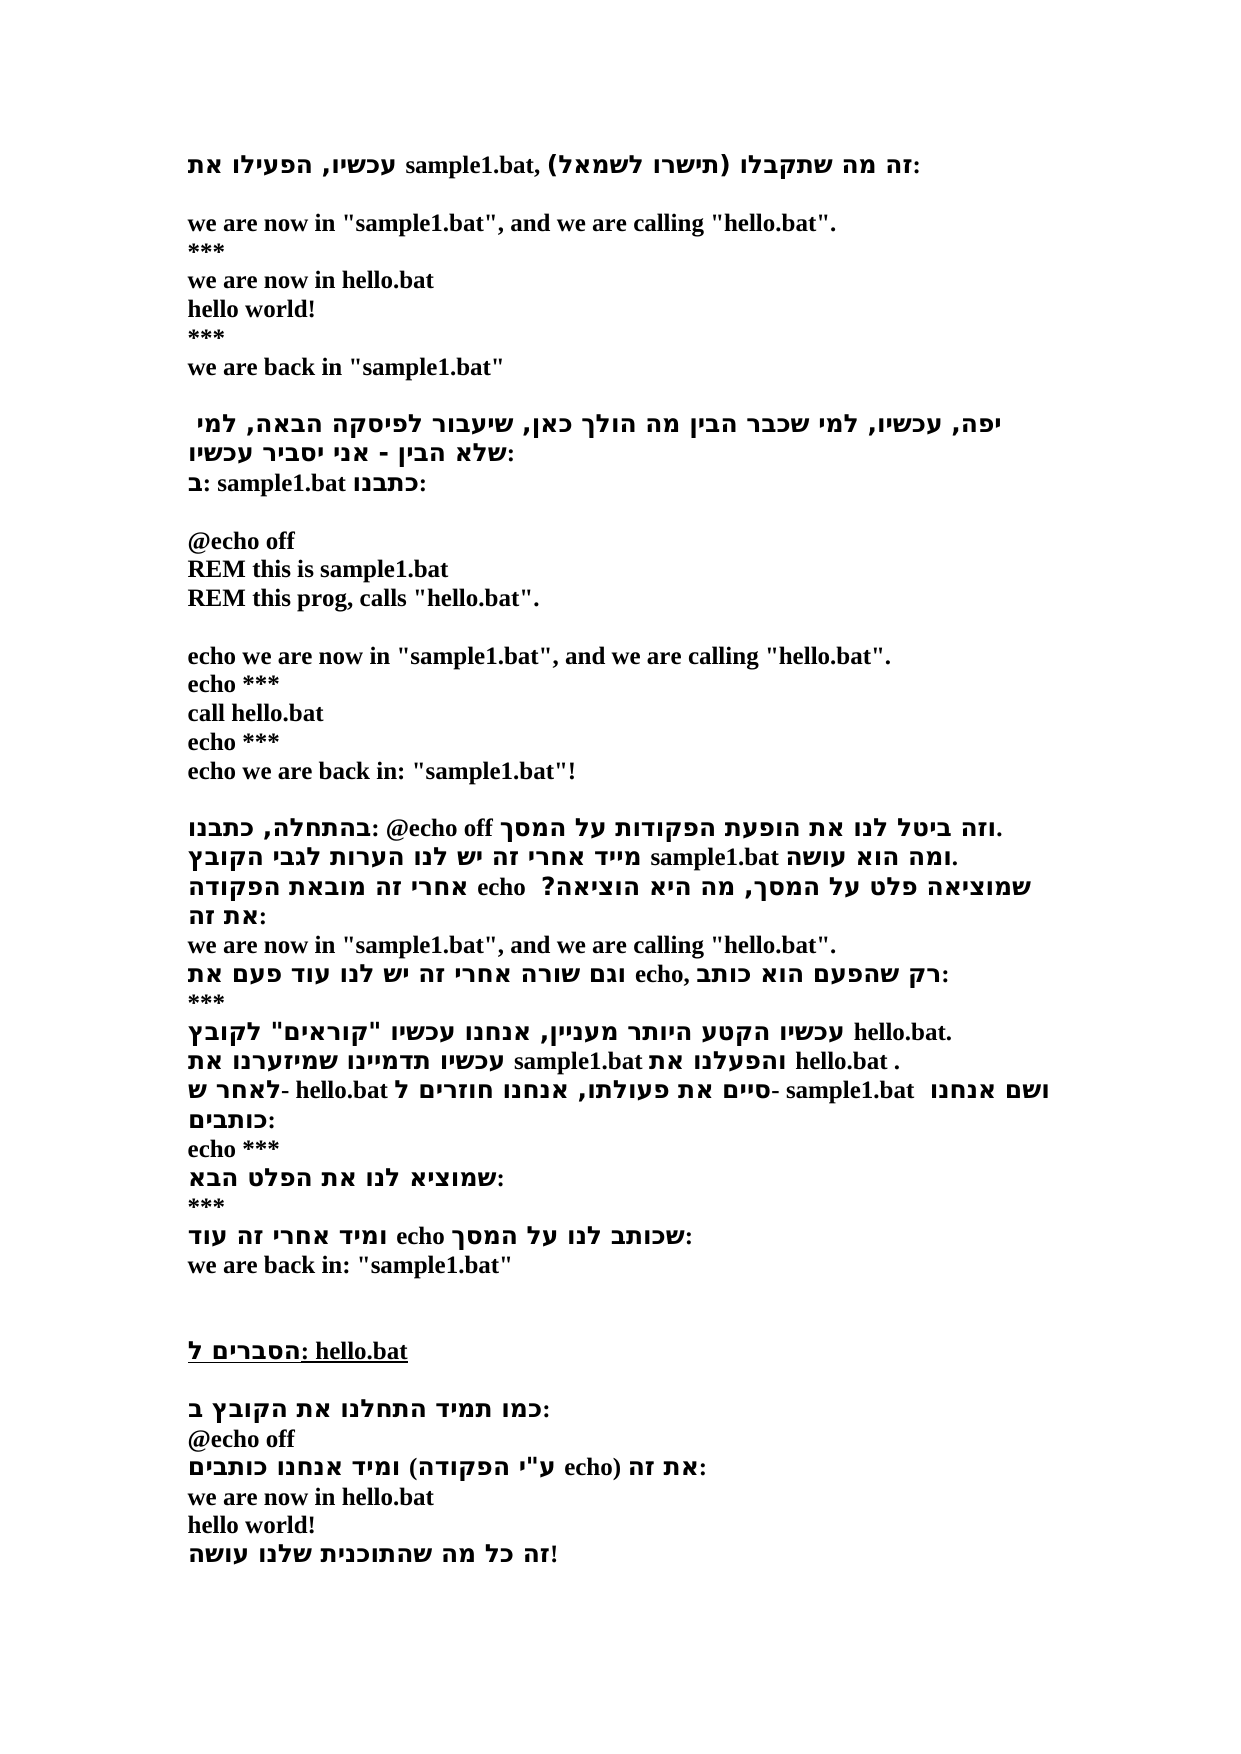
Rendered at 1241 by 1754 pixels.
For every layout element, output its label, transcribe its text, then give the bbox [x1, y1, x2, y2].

text @echo off [187, 526, 1053, 554]
text הסברים ל: hello.bat [187, 1336, 1053, 1366]
text אחרי זה מובאת הפקודה echo שמוציאה פלט על המסך, מה היא הוציאה? את זה: [187, 872, 1053, 930]
text hello world! [187, 294, 1053, 323]
text echo *** [187, 1134, 1053, 1163]
text we are back in: "sample1.bat" [187, 1250, 1053, 1279]
text we are back in "sample1.bat" [187, 352, 1053, 381]
text REM this is sample1.bat [187, 554, 1053, 583]
text @echo off [187, 1424, 1053, 1452]
text echo we are now in "sample1.bat", and we are calling "hello.bat". [187, 641, 1053, 669]
text עכשיו תדמיינו שמיזערנו את sample1.bat והפעלנו את hello.bat . [187, 1046, 1053, 1076]
text מייד אחרי זה יש לנו הערות לגבי הקובץ sample1.bat ומה הוא עושה. [187, 842, 1053, 872]
text שמוציא לנו את הפלט הבא: [187, 1163, 1053, 1192]
text *** [187, 988, 1053, 1017]
text לאחר ש- hello.bat סיים את פעולתו, אנחנו חוזרים ל- sample1.bat ושם אנחנו כותבים: [187, 1076, 1053, 1134]
text בהתחלה, כתבנו: @echo off וזה ביטל לנו את הופעת הפקודות על המסך. [187, 813, 1053, 842]
text we are now in "sample1.bat", and we are calling "hello.bat". [187, 208, 1053, 237]
text *** [187, 1192, 1053, 1221]
text זה כל מה שהתוכנית שלנו עושה! [187, 1539, 1053, 1568]
text REM this prog, calls "hello.bat". [187, 583, 1053, 612]
text echo *** [187, 727, 1053, 756]
text echo we are back in: "sample1.bat"! [187, 756, 1053, 784]
text ב: sample1.bat כתבנו: [187, 468, 1053, 497]
text ומיד אנחנו כותבים (ע"י הפקודה echo) את זה: [187, 1452, 1053, 1482]
text *** [187, 237, 1053, 266]
text כמו תמיד התחלנו את הקובץ ב: [187, 1394, 1053, 1424]
text ומיד אחרי זה עוד echo שכותב לנו על המסך: [187, 1221, 1053, 1250]
text hello world! [187, 1511, 1053, 1539]
text עכשיו, הפעילו את sample1.bat, זה מה שתקבלו (תישרו לשמאל): [187, 150, 1053, 179]
text we are now in hello.bat [187, 266, 1053, 294]
text we are now in hello.bat [187, 1482, 1053, 1511]
text echo *** [187, 669, 1053, 698]
text וגם שורה אחרי זה יש לנו עוד פעם את echo, רק שהפעם הוא כותב: [187, 959, 1053, 988]
text we are now in "sample1.bat", and we are calling "hello.bat". [187, 930, 1053, 959]
text *** [187, 323, 1053, 352]
text יפה, עכשיו, למי שכבר הבין מה הולך כאן, שיעבור לפיסקה הבאה, למי שלא הבין - אני יסביר עכשיו: [187, 409, 1053, 468]
text call hello.bat [187, 698, 1053, 727]
text עכשיו הקטע היותר מעניין, אנחנו עכשיו "קוראים" לקובץ hello.bat. [187, 1017, 1053, 1046]
